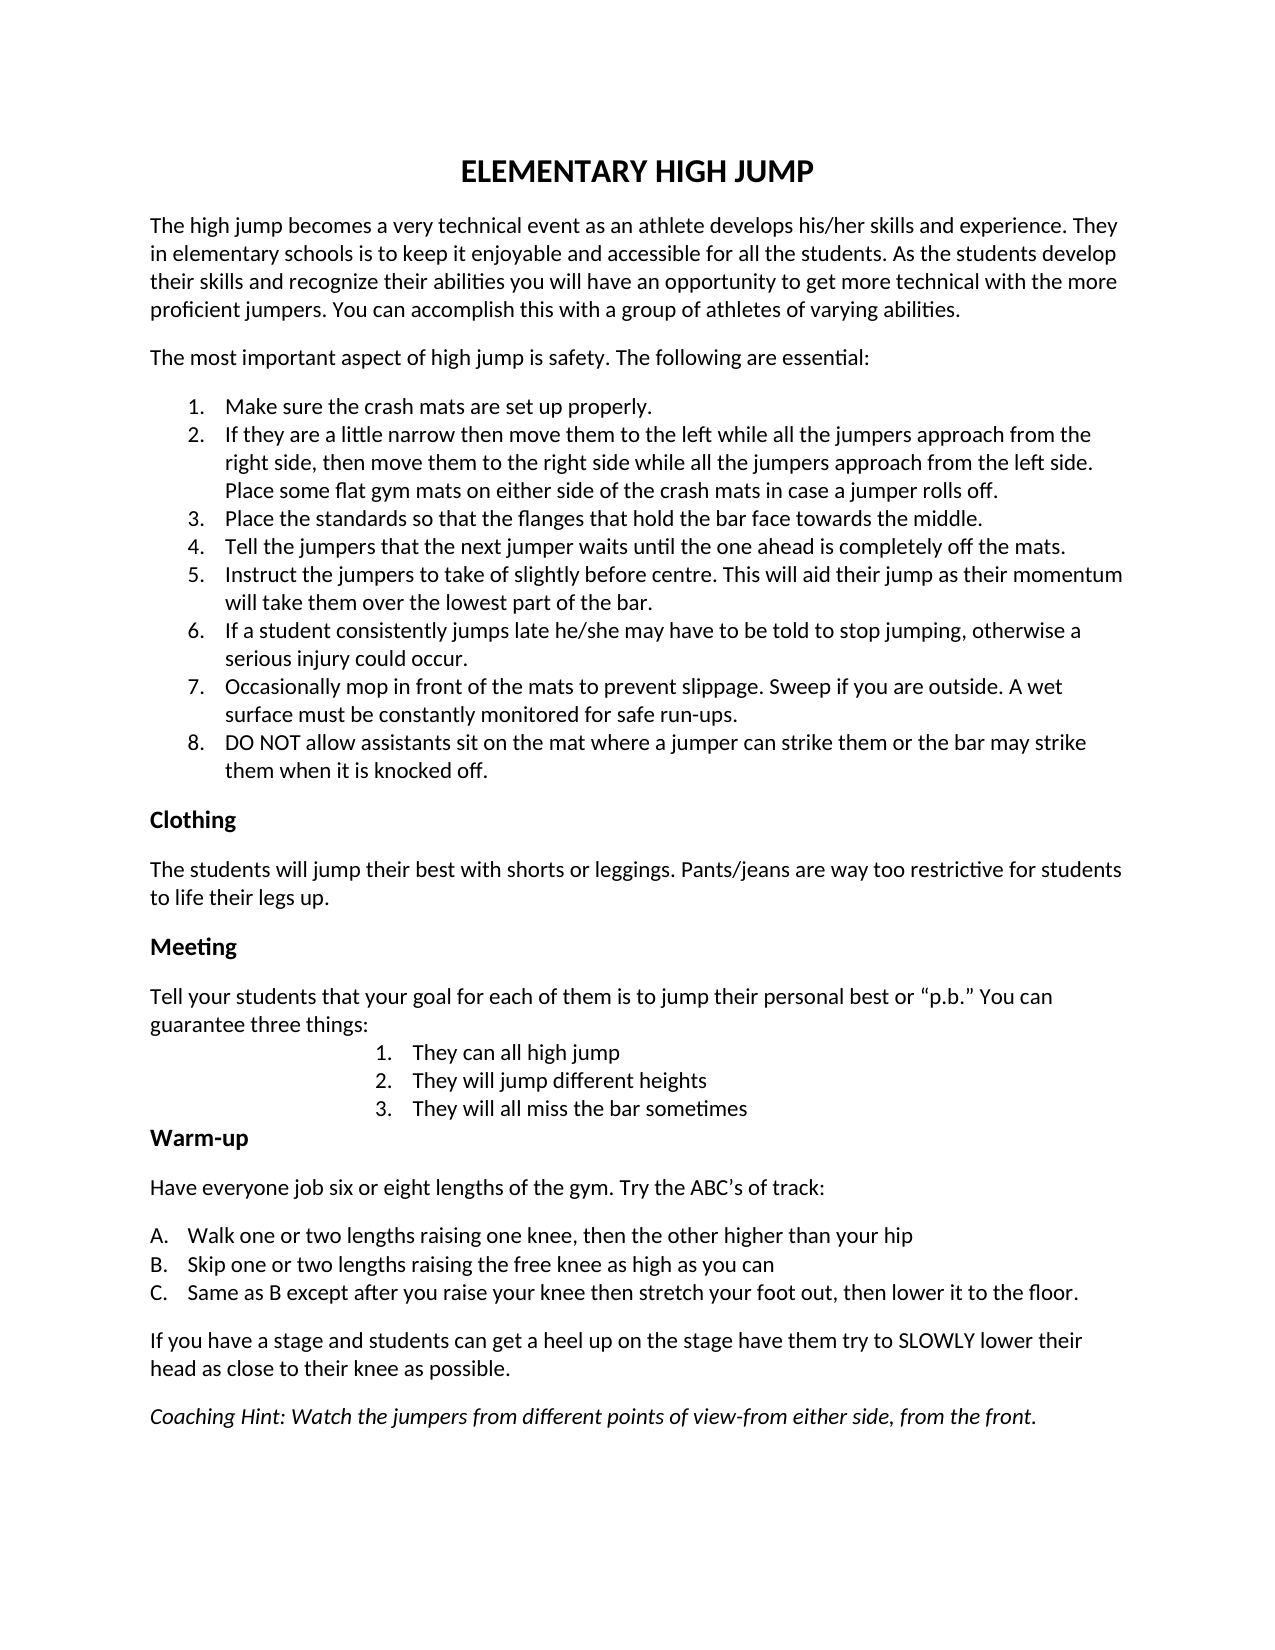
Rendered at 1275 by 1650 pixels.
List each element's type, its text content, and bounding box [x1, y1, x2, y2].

list If a student consistently jumps late he/she may have to be told to stop jumping, otherwise a serious injury could occur. [187, 616, 1125, 672]
text Coaching Hint: Watch the jumpers from different points of view-from either side, from the front. [150, 1402, 1125, 1430]
text Meeting [150, 932, 1125, 962]
list Occasionally mop in front of the mats to prevent slippage. Sweep if you are outside. A wet surface must be constantly monitored for safe run-ups. [187, 672, 1125, 728]
list Tell the jumpers that the next jumper waits until the one ahead is completely off the mats. [187, 532, 1125, 560]
list Place the standards so that the flanges that hold the bar face towards the middle. [187, 504, 1125, 532]
text If you have a stage and students can get a heel up on the stage have them try to SLOWLY lower their head as close to their knee as possible. [150, 1326, 1125, 1382]
text Clothing [150, 804, 1125, 835]
text The students will jump their best with shorts or leggings. Pants/jeans are way too restrictive for students to life their legs up. [150, 855, 1125, 911]
list Instruct the jumpers to take of slightly before centre. This will aid their jump as their momentum will take them over the lowest part of the bar. [187, 560, 1125, 616]
text The most important aspect of high jump is safety. The following are essential: [150, 343, 1125, 371]
text ELEMENTARY HIGH JUMP [150, 150, 1125, 191]
text Tell your students that your goal for each of them is to jump their personal best or “p.b.” You can guarantee three things: [150, 982, 1125, 1038]
list They will jump different heights [375, 1066, 1125, 1094]
text Have everyone job six or eight lengths of the gym. Try the ABC’s of track: [150, 1173, 1125, 1201]
list Make sure the crash mats are set up properly. [187, 392, 1125, 420]
list Same as B except after you raise your knee then stretch your foot out, then lower it to the floor. [150, 1278, 1125, 1306]
list Walk one or two lengths raising one knee, then the other higher than your hip [150, 1222, 1125, 1250]
list They will all miss the bar sometimes [375, 1094, 1125, 1122]
list They can all high jump [375, 1038, 1125, 1066]
list DO NOT allow assistants sit on the mat where a jumper can strike them or the bar may strike them when it is knocked off. [187, 728, 1125, 784]
text The high jump becomes a very technical event as an athlete develops his/her skills and experience. They in elementary schools is to keep it enjoyable and accessible for all the students. As the students develop their skills and recognize their abilities you will have an opportunity to get more technical with the more proficient jumpers. You can accomplish this with a group of athletes of varying abilities. [150, 211, 1125, 323]
list Skip one or two lengths raising the free knee as high as you can [150, 1250, 1125, 1278]
text Warm-up [150, 1122, 1125, 1153]
list If they are a little narrow then move them to the left while all the jumpers approach from the right side, then move them to the right side while all the jumpers approach from the left side. Place some flat gym mats on either side of the crash mats in case a jumper rolls off. [187, 420, 1125, 504]
